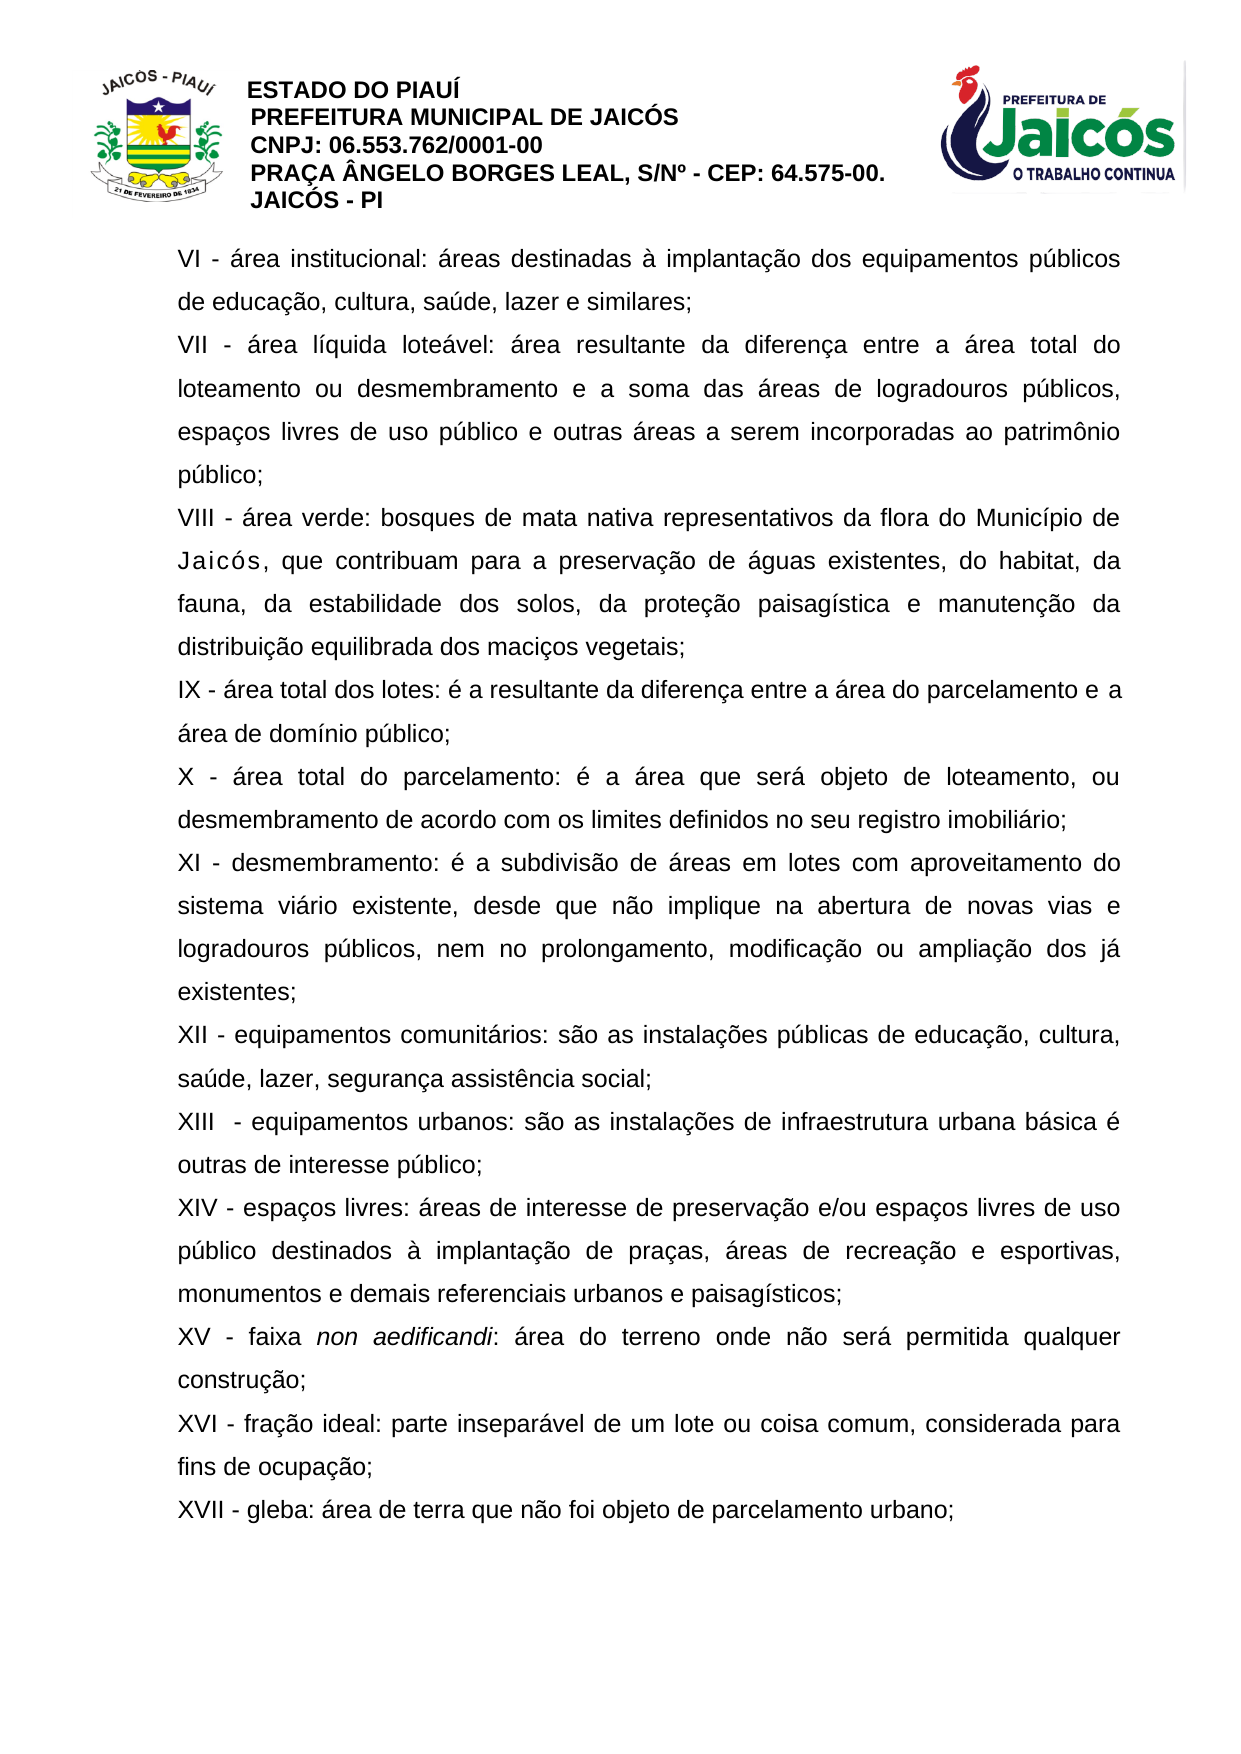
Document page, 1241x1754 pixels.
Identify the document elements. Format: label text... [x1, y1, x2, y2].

text XVI - fração ideal: parte inseparável de um lote ou coisa comum, considerada para fins de ocupação; [177, 1409, 1122, 1481]
text XVII - gleba: área de terra que não foi objeto de parcelamento urbano; [177, 1495, 1122, 1524]
text IX - área total dos lotes: é a resultante da diferença entre a área do parcelamento e a área de domínio público; [177, 676, 1122, 747]
text VI - área institucional: áreas destinadas à implantação dos equipamentos públicos de educação, cultura, saúde, lazer e similares; [177, 244, 1122, 316]
text XI - desmembramento: é a subdivisão de áreas em lotes com aproveitamento do sistema viário existente, desde que não implique na abertura de novas vias e logradouros públicos, nem no prolongamento, modificação ou ampliação dos já existentes; [177, 848, 1122, 1006]
text XV - faixa non aedificandi: área do terreno onde não será permitida qualquer construção; [177, 1322, 1122, 1394]
text VII - área líquida loteável: área resultante da diferença entre a área total do loteamento ou desmembramento e a soma das áreas de logradouros públicos, espaços livres de uso público e outras áreas a serem incorporadas ao patrimônio público; [177, 331, 1122, 489]
text XII - equipamentos comunitários: são as instalações públicas de educação, cultura, saúde, lazer, segurança assistência social; [177, 1021, 1122, 1092]
text VIII - área verde: bosques de mata nativa representativos da flora do Município de Jaicós, que contribuam para a preservação de águas existentes, do habitat, da fauna, da estabilidade dos solos, da proteção paisagística e manutenção da distribuição equilibrada dos maciços vegetais; [177, 503, 1122, 661]
text XIV - espaços livres: áreas de interesse de preservação e/ou espaços livres de uso público destinados à implantação de praças, áreas de recreação e esportivas, monumentos e demais referenciais urbanos e paisagísticos; [177, 1193, 1122, 1308]
text X - área total do parcelamento: é a área que será objeto de loteamento, ou desmembramento de acordo com os limites definidos no seu registro imobiliário; [177, 762, 1122, 834]
picture [939, 56, 1187, 194]
text XIII - equipamentos urbanos: são as instalações de infraestrutura urbana básica é outras de interesse público; [177, 1107, 1122, 1179]
picture [72, 70, 243, 218]
